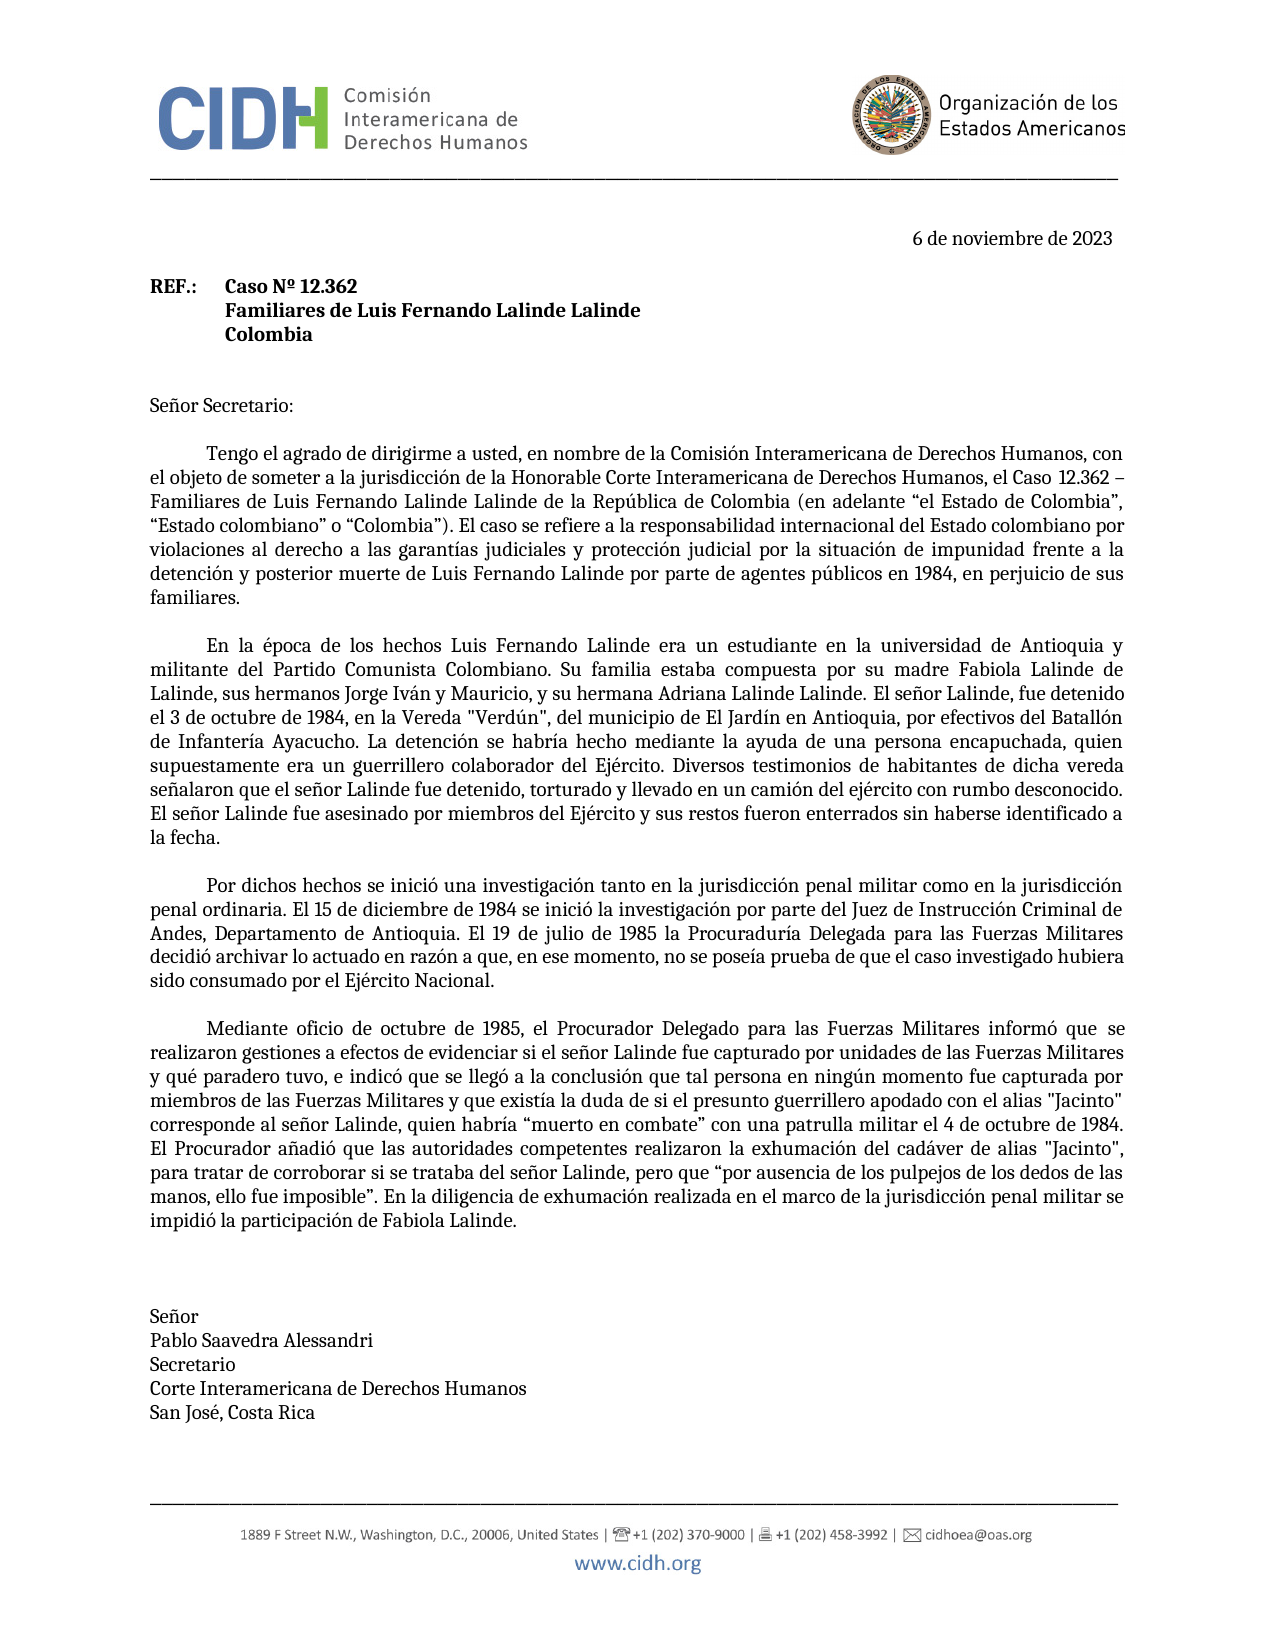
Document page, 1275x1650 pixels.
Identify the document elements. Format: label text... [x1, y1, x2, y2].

picture [150, 80, 537, 155]
text 6 de noviembre de 2023 [825, 226, 1125, 250]
text Mediante oficio de octubre de 1985, el Procurador Delegado para las Fuerzas Militares informó que se realizaron gestiones a efectos de evidenciar si el señor Lalinde fue capturado por unidades de las Fuerzas Militares y qué paradero tuvo, e indicó que se llegó a la conclusión que tal persona en ningún momento fue capturada por miembros de las Fuerzas Militares y que existía la duda de si el presunto guerrillero apodado con el alias "Jacinto" corresponde al señor Lalinde, quien habría “muerto en combate” con una patrulla militar el 4 de octubre de 1984. El Procurador añadió que las autoridades competentes realizaron la exhumación del cadáver de alias "Jacinto", para tratar de corroborar si se trataba del señor Lalinde, pero que “por ausencia de los pulpejos de los dedos de las manos, ello fue imposible”. En la diligencia de exhumación realizada en el marco de la jurisdicción penal militar se impidió la participación de Fabiola Lalinde. [150, 1017, 1125, 1233]
picture [217, 1522, 1058, 1575]
text Pablo Saavedra Alessandri [150, 1328, 1125, 1352]
text Tengo el agrado de dirigirme a usted, en nombre de la Comisión Interamericana de Derechos Humanos, con el objeto de someter a la jurisdicción de la Honorable Corte Interamericana de Derechos Humanos, el Caso 12.362 – Familiares de Luis Fernando Lalinde Lalinde de la República de Colombia (en adelante “el Estado de Colombia”, “Estado colombiano” o “Colombia”). El caso se refiere a la responsabilidad internacional del Estado colombiano por violaciones al derecho a las garantías judiciales y protección judicial por la situación de impunidad frente a la detención y posterior muerte de Luis Fernando Lalinde por parte de agentes públicos en 1984, en perjuicio de sus familiares. [150, 442, 1125, 610]
text Secretario [150, 1352, 1125, 1376]
text Corte Interamericana de Derechos Humanos [150, 1376, 1125, 1400]
text San José, Costa Rica [150, 1400, 1125, 1424]
text En la época de los hechos Luis Fernando Lalinde era un estudiante en la universidad de Antioquia y militante del Partido Comunista Colombiano. Su familia estaba compuesta por su madre Fabiola Lalinde de Lalinde, sus hermanos Jorge Iván y Mauricio, y su hermana Adriana Lalinde Lalinde. El señor Lalinde, fue detenido el 3 de octubre de 1984, en la Vereda "Verdún", del municipio de El Jardín en Antioquia, por efectivos del Batallón de Infantería Ayacucho. La detención se habría hecho mediante la ayuda de una persona encapuchada, quien supuestamente era un guerrillero colaborador del Ejército. Diversos testimonios de habitantes de dicha vereda señalaron que el señor Lalinde fue detenido, torturado y llevado en un camión del ejército con rumbo desconocido. El señor Lalinde fue asesinado por miembros del Ejército y sus restos fueron enterrados sin haberse identificado a la fecha. [150, 634, 1125, 849]
picture [852, 75, 1125, 155]
text Familiares de Luis Fernando Lalinde Lalinde [150, 298, 1125, 322]
text REF.: Caso Nº 12.362 [150, 274, 1125, 298]
text Colombia [150, 322, 1125, 346]
text Por dichos hechos se inició una investigación tanto en la jurisdicción penal militar como en la jurisdicción penal ordinaria. El 15 de diciembre de 1984 se inició la investigación por parte del Juez de Instrucción Criminal de Andes, Departamento de Antioquia. El 19 de julio de 1985 la Procuraduría Delegada para las Fuerzas Militares decidió archivar lo actuado en razón a que, en ese momento, no se poseía prueba de que el caso investigado hubiera sido consumado por el Ejército Nacional. [150, 873, 1125, 993]
text Señor Secretario: [150, 394, 1125, 418]
text Señor [150, 1304, 1125, 1328]
